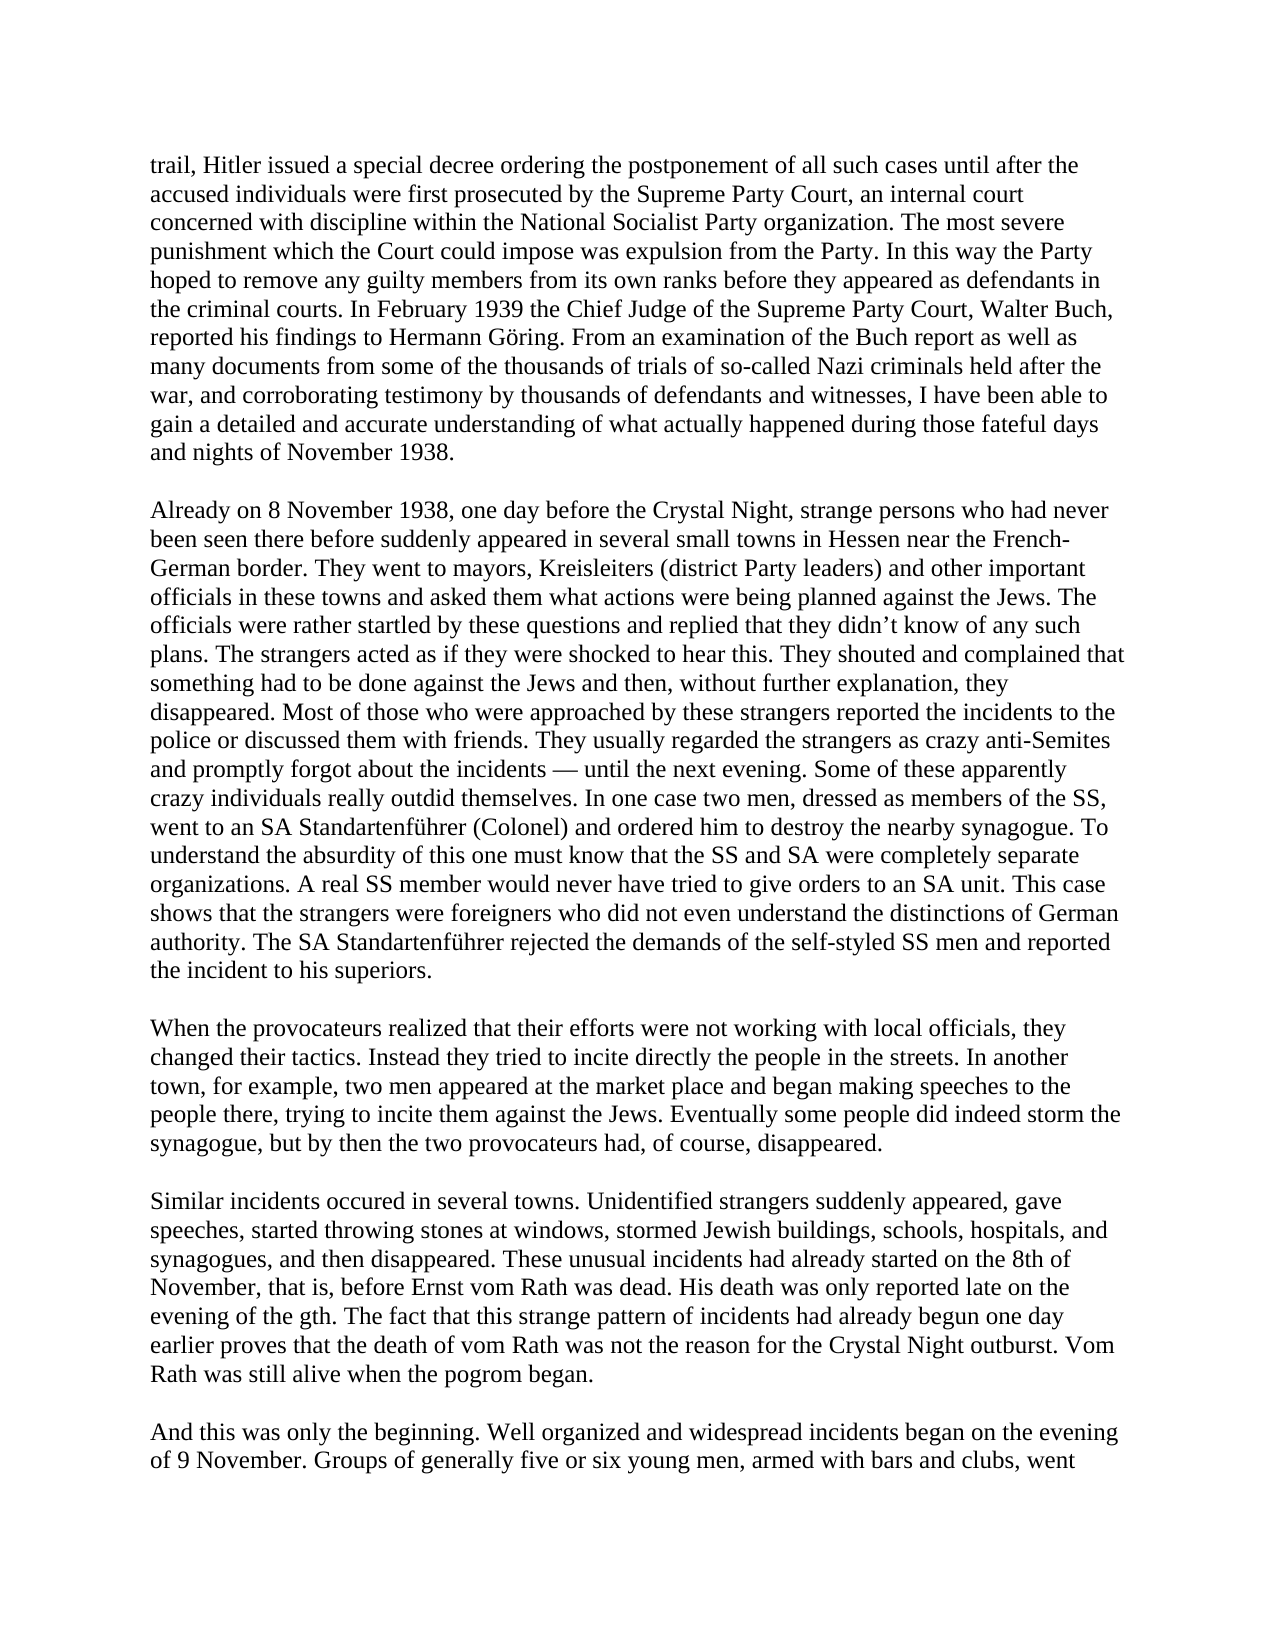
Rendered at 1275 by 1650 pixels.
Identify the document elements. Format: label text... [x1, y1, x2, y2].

text When the provocateurs realized that their efforts were not working with local officials, they changed their tactics. Instead they tried to incite directly the people in the streets. In another town, for example, two men appeared at the market place and began making speeches to the people there, trying to incite them against the Jews. Eventually some people did indeed storm the synagogue, but by then the two provocateurs had, of course, disappeared. [150, 1013, 1125, 1157]
text Already on 8 November 1938, one day before the Crystal Night, strange persons who had never been seen there before suddenly appeared in several small towns in Hessen near the French-German border. They went to mayors, Kreisleiters (district Party leaders) and other important officials in these towns and asked them what actions were being planned against the Jews. The officials were rather startled by these questions and replied that they didn’t know of any such plans. The strangers acted as if they were shocked to hear this. They shouted and complained that something had to be done against the Jews and then, without further explanation, they disappeared. Most of those who were approached by these strangers reported the incidents to the police or discussed them with friends. They usually regarded the strangers as crazy anti-Semites and promptly forgot about the incidents — until the next evening. Some of these apparently crazy individuals really outdid themselves. In one case two men, dressed as members of the SS, went to an SA Standartenführer (Colonel) and ordered him to destroy the nearby synagogue. To understand the absurdity of this one must know that the SS and SA were completely separate organizations. A real SS member would never have tried to give orders to an SA unit. This case shows that the strangers were foreigners who did not even understand the distinctions of German authority. The SA Standartenführer rejected the demands of the self-styled SS men and reported the incident to his superiors. [150, 495, 1125, 984]
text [150, 150, 1125, 466]
text Similar incidents occured in several towns. Unidentified strangers suddenly appeared, gave speeches, started throwing stones at windows, stormed Jewish buildings, schools, hospitals, and synagogues, and then disappeared. These unusual incidents had already started on the 8th of November, that is, before Ernst vom Rath was dead. His death was only reported late on the evening of the gth. The fact that this strange pattern of incidents had already begun one day earlier proves that the death of vom Rath was not the reason for the Crystal Night outburst. Vom Rath was still alive when the pogrom began. [150, 1186, 1125, 1387]
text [150, 1417, 1125, 1474]
